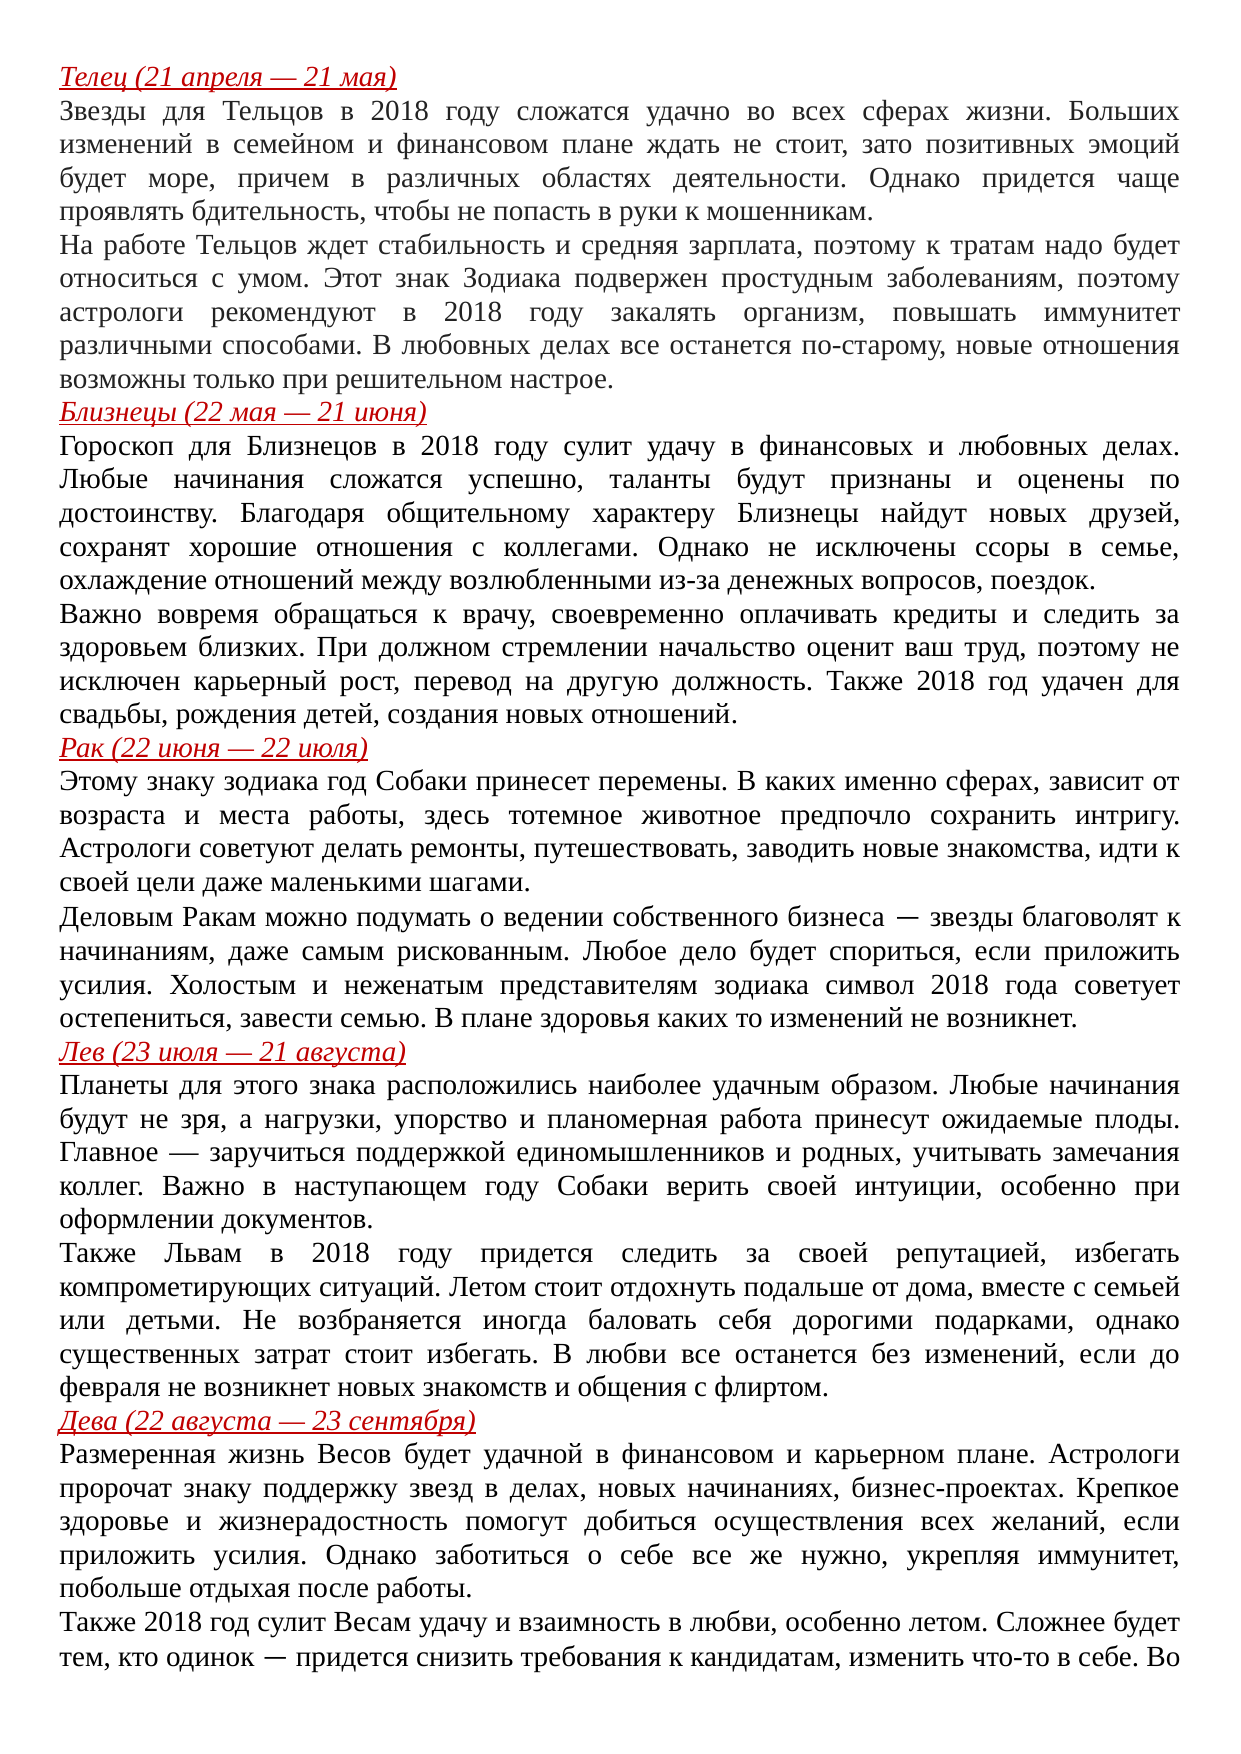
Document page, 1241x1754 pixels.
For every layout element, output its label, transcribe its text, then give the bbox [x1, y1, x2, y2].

text Важно вовремя обращаться к врачу, своевременно оплачивать кредиты и следить за здоровьем близких. При должном стремлении начальство оценит ваш труд, поэтому не исключен карьерный рост, перевод на другую должность. Также 2018 год удачен для свадьбы, рождения детей, создания новых отношений. [59, 596, 1181, 730]
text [59, 1604, 1181, 1673]
text Рак (22 июня — 22 июля) [59, 730, 1181, 763]
text Также Львам в 2018 году придется следить за своей репутацией, избегать компрометирующих ситуаций. Летом стоит отдохнуть подальше от дома, вместе с семьей или детьми. Не возбраняется иногда баловать себя дорогими подарками, однако существенных затрат стоит избегать. В любви все останется без изменений, если до февраля не возникнет новых знакомств и общения с флиртом. [59, 1235, 1181, 1403]
text Звезды для Тельцов в 2018 году сложатся удачно во всех сферах жизни. Больших изменений в семейном и финансовом плане ждать не стоит, зато позитивных эмоций будет море, причем в различных областях деятельности. Однако придется чаще проявлять бдительность, чтобы не попасть в руки к мошенникам. [59, 93, 1181, 227]
text Близнецы (22 мая — 21 июня) [59, 394, 1181, 428]
text Размеренная жизнь Весов будет удачной в финансовом и карьерном плане. Астрологи пророчат знаку поддержку звезд в делах, новых начинаниях, бизнес-проектах. Крепкое здоровье и жизнерадостность помогут добиться осуществления всех желаний, если приложить усилия. Однако заботиться о себе все же нужно, укрепляя иммунитет, побольше отдыхая после работы. [59, 1436, 1181, 1604]
text Этому знаку зодиака год Собаки принесет перемены. В каких именно сферах, зависит от возраста и места работы, здесь тотемное животное предпочло сохранить интригу. Астрологи советуют делать ремонты, путешествовать, заводить новые знакомства, идти к своей цели даже маленькими шагами. [59, 763, 1181, 898]
text Деловым Ракам можно подумать о ведении собственного бизнеса — звезды благоволят к начинаниям, даже самым рискованным. Любое дело будет спориться, если приложить усилия. Холостым и неженатым представителям зодиака символ 2018 года советует остепениться, завести семью. В плане здоровья каких то изменений не возникнет. [59, 898, 1181, 1034]
text На работе Тельцов ждет стабильность и средняя зарплата, поэтому к тратам надо будет относиться с умом. Этот знак Зодиака подвержен простудным заболеваниям, поэтому астрологи рекомендуют в 2018 году закалять организм, повышать иммунитет различными способами. В любовных делах все останется по-старому, новые отношения возможны только при решительном настрое. [59, 227, 1181, 394]
text Дева (22 августа — 23 сентября) [59, 1403, 1181, 1436]
text Планеты для этого знака расположились наиболее удачным образом. Любые начинания будут не зря, а нагрузки, упорство и планомерная работа принесут ожидаемые плоды. Главное — заручиться поддержкой единомышленников и родных, учитывать замечания коллег. Важно в наступающем году Собаки верить своей интуиции, особенно при оформлении документов. [59, 1067, 1181, 1235]
text Телец (21 апреля — 21 мая) [59, 59, 1181, 93]
text Гороскоп для Близнецов в 2018 году сулит удачу в финансовых и любовных делах. Любые начинания сложатся успешно, таланты будут признаны и оценены по достоинству. Благодаря общительному характеру Близнецы найдут новых друзей, сохранят хорошие отношения с коллегами. Однако не исключены ссоры в семье, охлаждение отношений между возлюбленными из-за денежных вопросов, поездок. [59, 428, 1181, 596]
text Лев (23 июля — 21 августа) [59, 1034, 1181, 1067]
